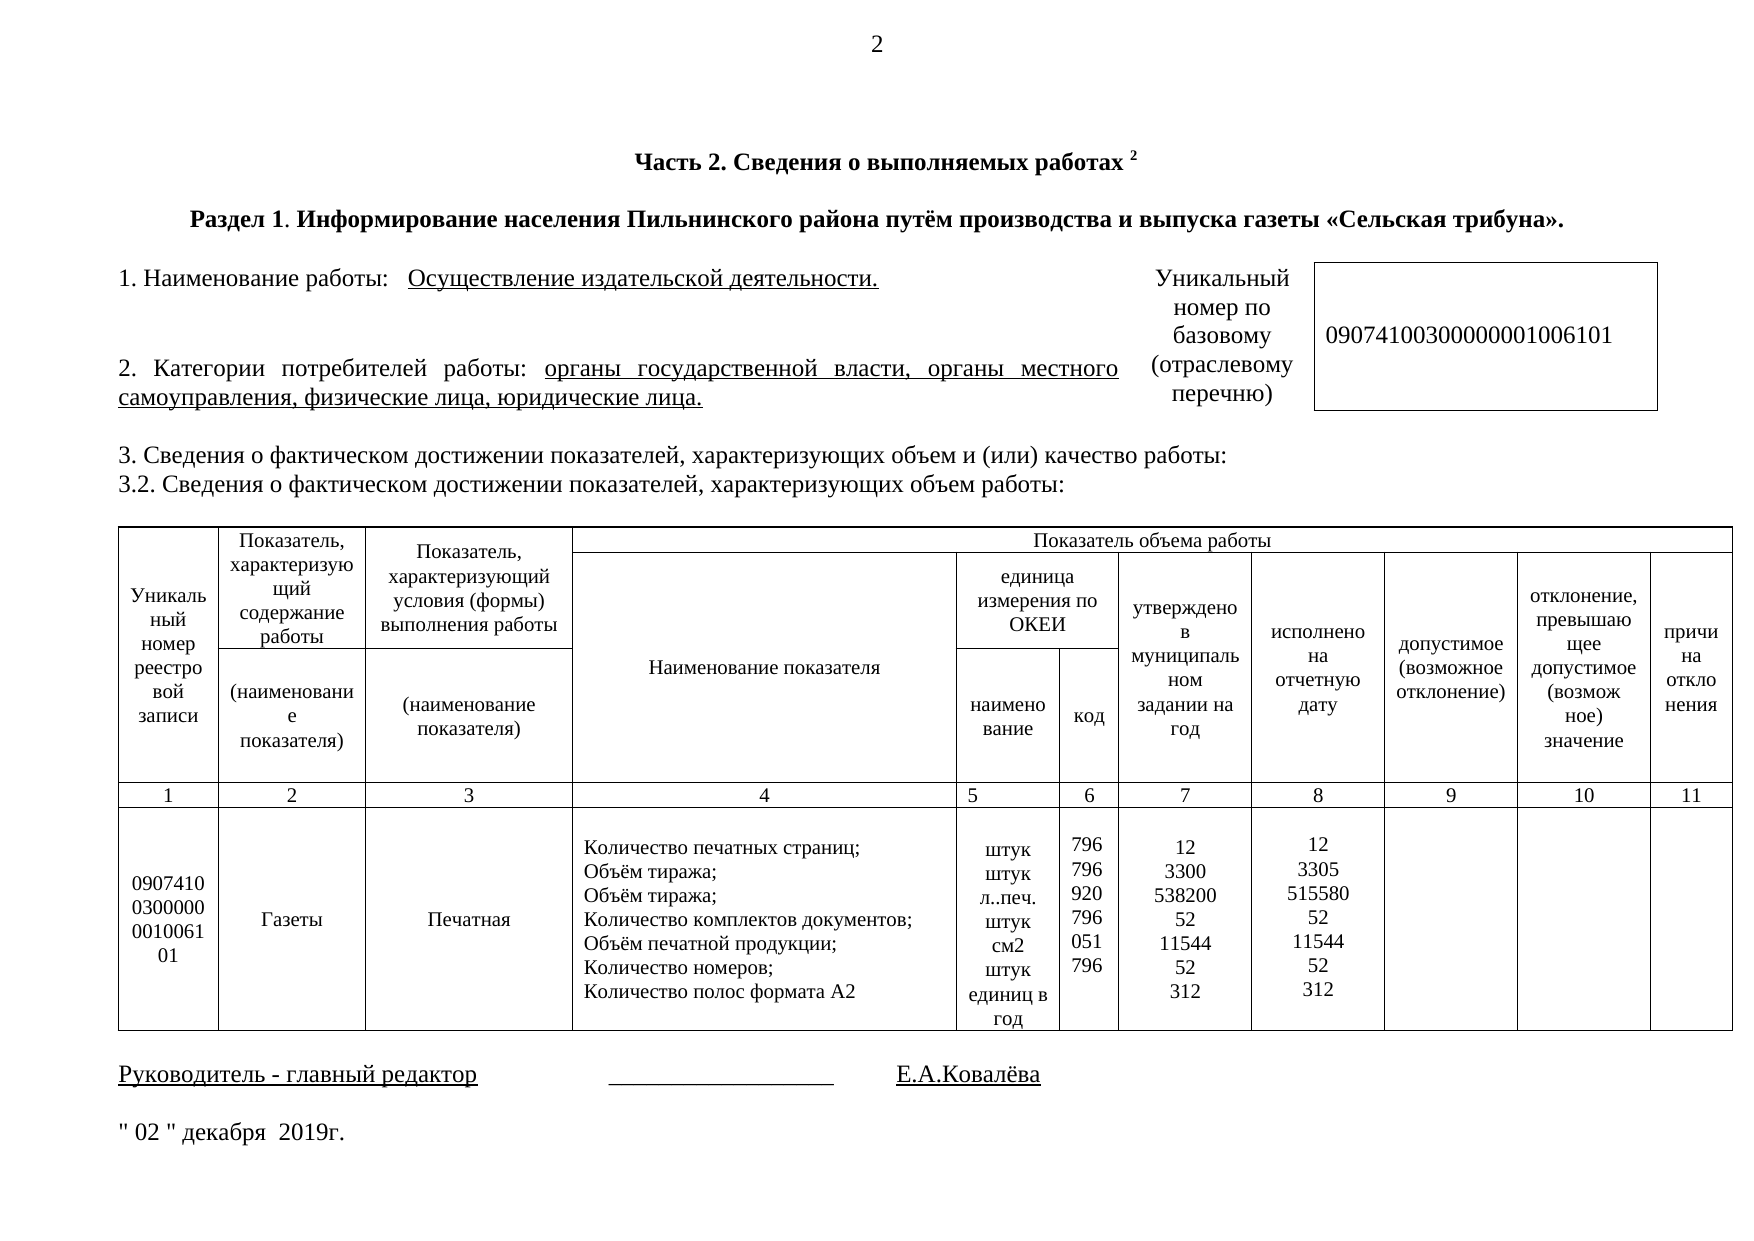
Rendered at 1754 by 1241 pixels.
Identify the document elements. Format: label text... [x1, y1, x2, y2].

table_header 09074100300000001006101 [1315, 263, 1657, 410]
table_cell допустимое (возможное отклонение) [1385, 553, 1517, 782]
text 3.2. Сведения о фактическом достижении показателей, характеризующих объем работы: [118, 469, 1636, 498]
table_cell 2 [219, 783, 365, 807]
table_cell [1385, 808, 1517, 1029]
table_cell 11 [1651, 783, 1732, 807]
table_cell 1 [119, 783, 218, 807]
table_cell Газеты [219, 808, 365, 1029]
table_cell 2. Категории потребителей работы: органы государственной власти, органы местного самоуправления, физические лица, юридические лица. [107, 352, 1130, 410]
table_cell утверждено в муниципальном задании на год [1119, 553, 1251, 782]
table_cell 3 [366, 783, 572, 807]
table_cell единица измерения по ОКЕИ [957, 553, 1118, 648]
text 3. Сведения о фактическом достижении показателей, характеризующих объем и (или) качество работы: [118, 411, 1636, 469]
table_cell 4 [573, 783, 956, 807]
text Раздел 1. Информирование населения Пильнинского района путём производства и выпуска газеты «Сельская трибуна». [118, 204, 1636, 233]
table_cell 10 [1518, 783, 1650, 807]
table_cell 796 796 920 796 051 796 [1060, 808, 1118, 1029]
table_cell 09074100300000001006101 [119, 808, 218, 1029]
table_header Показатель, характеризующий содержание работы [219, 528, 365, 648]
table_cell Печатная [366, 808, 572, 1029]
table_cell штук штук л..печ. штук см2 штук единиц в год [957, 808, 1059, 1029]
table_cell (наименование показателя) [366, 649, 572, 782]
table_cell 6 [1060, 783, 1118, 807]
table_header Уникальный номер по базовому (отраслевому перечню) [1130, 262, 1314, 410]
table_cell 12 3300 538200 52 11544 52 312 [1119, 808, 1251, 1029]
table_cell Количество печатных страниц; Объём тиража; Объём тиража; Количество комплектов документов; Объём печатной продукции; Количество номеров; Количество полос формата А2 [573, 808, 956, 1029]
text " 02 " декабря 2019г. [118, 1117, 1636, 1146]
table_cell Наименование показателя [573, 553, 956, 782]
table_cell код [1060, 649, 1118, 782]
table_cell (наименование показателя) [219, 649, 365, 782]
table_cell 7 [1119, 783, 1251, 807]
table_header 1. Наименование работы: Осуществление издательской деятельности. [107, 262, 1130, 352]
text Часть 2. Сведения о выполняемых работах 2 [634, 118, 1636, 176]
table_cell 12 3305 515580 52 11544 52 312 [1252, 808, 1384, 1029]
table_cell наименование [957, 649, 1059, 782]
table_cell 5 [957, 783, 1059, 807]
table_cell причина отклонения [1651, 553, 1732, 782]
table_header Показатель, характеризующий условия (формы) выполнения работы [366, 528, 572, 648]
table_header Уникальный номер реестровой записи [119, 528, 218, 782]
table_cell отклонение, превышающее допустимое (возмож ное) значение [1518, 553, 1650, 782]
table_cell 9 [1385, 783, 1517, 807]
text Руководитель - главный редактор __________________ Е.А.Ковалёва [118, 1059, 1636, 1088]
table_cell 8 [1252, 783, 1384, 807]
table_cell [1518, 808, 1650, 1029]
table_cell [1651, 808, 1732, 1029]
table_header Показатель объема работы [573, 528, 1732, 552]
table_cell исполнено на отчетную дату [1252, 553, 1384, 782]
